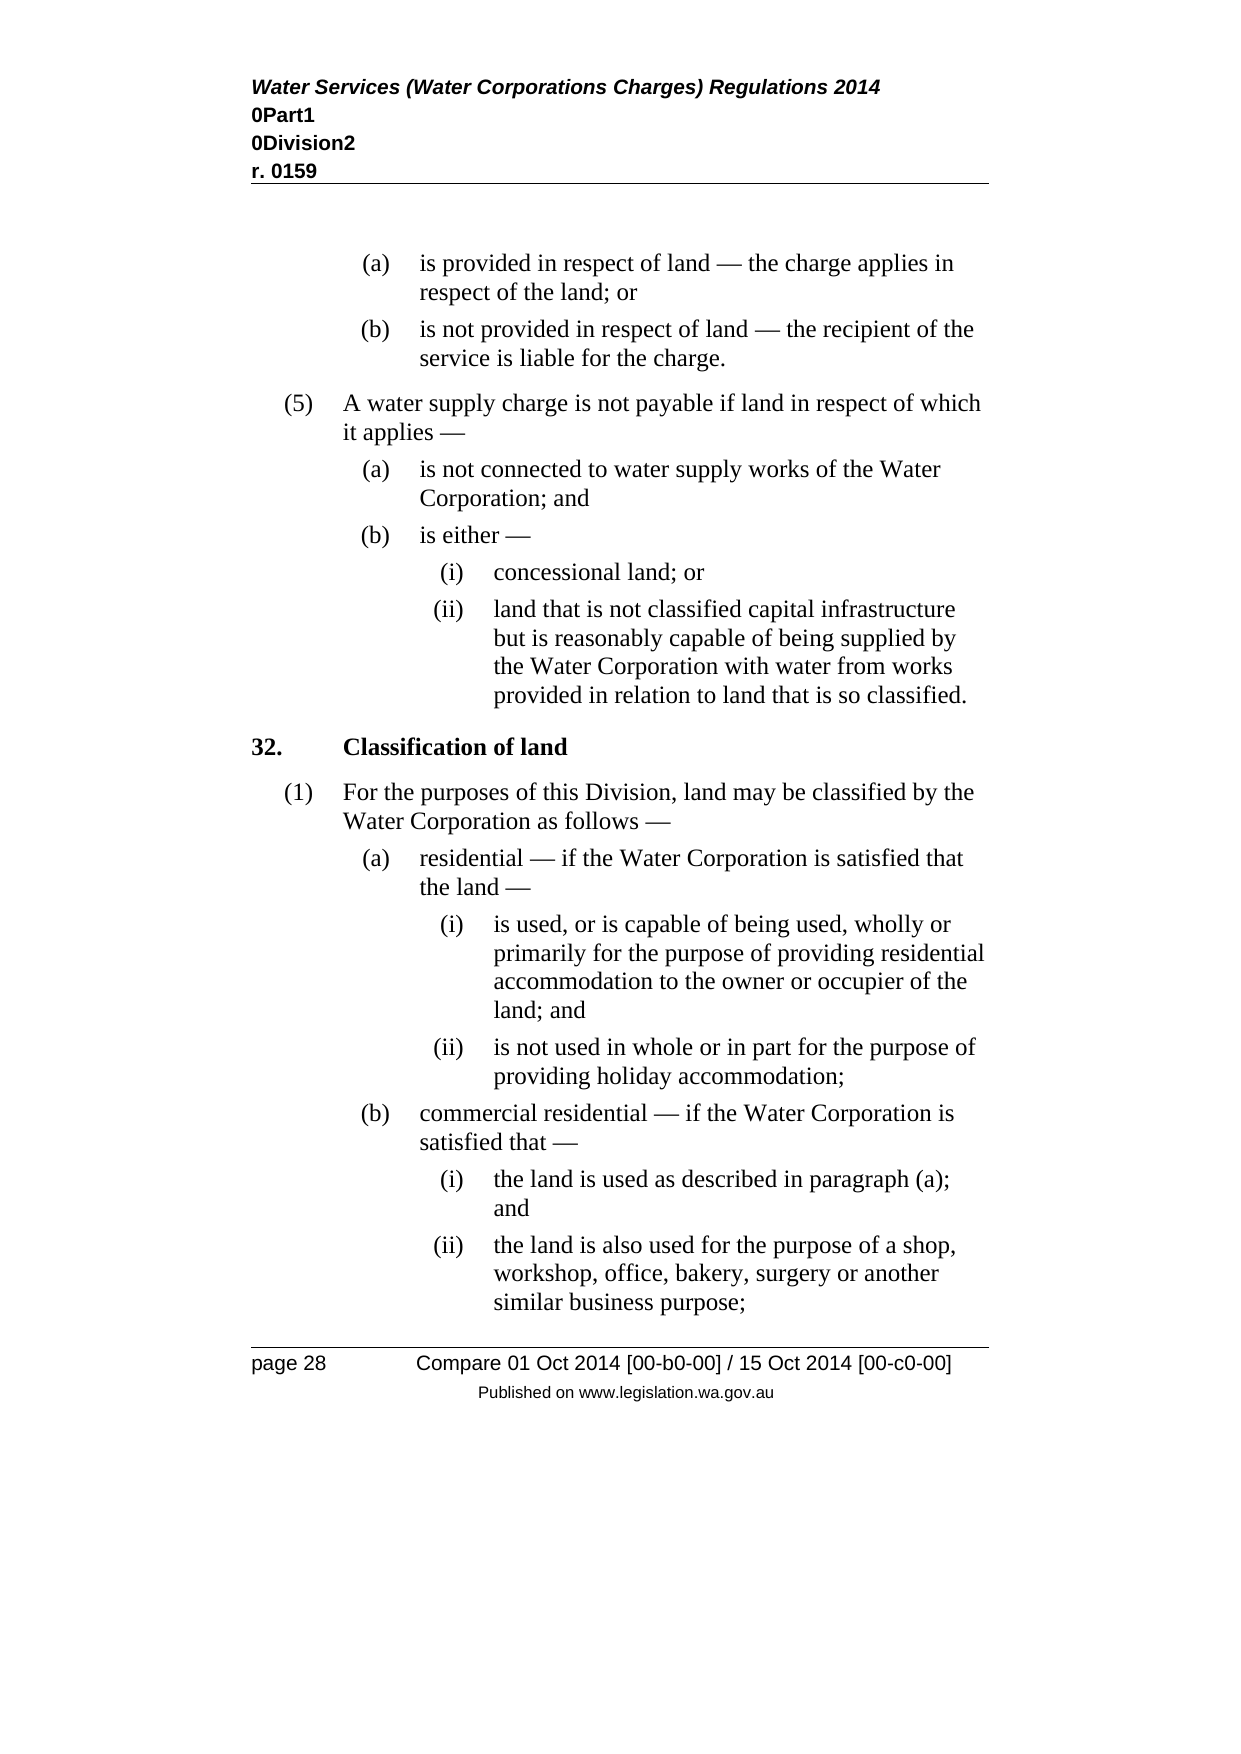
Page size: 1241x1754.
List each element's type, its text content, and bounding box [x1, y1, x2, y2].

text (i) concessional land; or [251, 557, 989, 586]
text (b) commercial residential — if the Water Corporation is satisfied that — [251, 1098, 989, 1156]
text (a) is provided in respect of land — the charge applies in respect of the land; or [251, 248, 989, 306]
text (ii) land that is not classified capital infrastructure but is reasonably capable of being supplied by the Water Corporation with water from works provided in relation to land that is so classified. [251, 594, 989, 709]
text (b) is not provided in respect of land — the recipient of the service is liable for the charge. [251, 314, 989, 371]
subtitle 32. Classification of land [251, 732, 989, 761]
text (ii) the land is also used for the purpose of a shop, workshop, office, bakery, surgery or another similar business purpose; [251, 1230, 989, 1316]
text (5) A water supply charge is not payable if land in respect of which it applies — [251, 388, 989, 446]
text (i) is used, or is capable of being used, wholly or primarily for the purpose of providing residential accommodation to the owner or occupier of the land; and [251, 909, 989, 1024]
text (a) residential — if the Water Corporation is satisfied that the land — [251, 843, 989, 901]
text (1) For the purposes of this Division, land may be classified by the Water Corporation as follows — [251, 777, 989, 835]
text (i) the land is used as described in paragraph (a); and [251, 1164, 989, 1221]
text (b) is either — [251, 520, 989, 548]
text (a) is not connected to water supply works of the Water Corporation; and [251, 454, 989, 511]
text (ii) is not used in whole or in part for the purpose of providing holiday accommodation; [251, 1032, 989, 1090]
